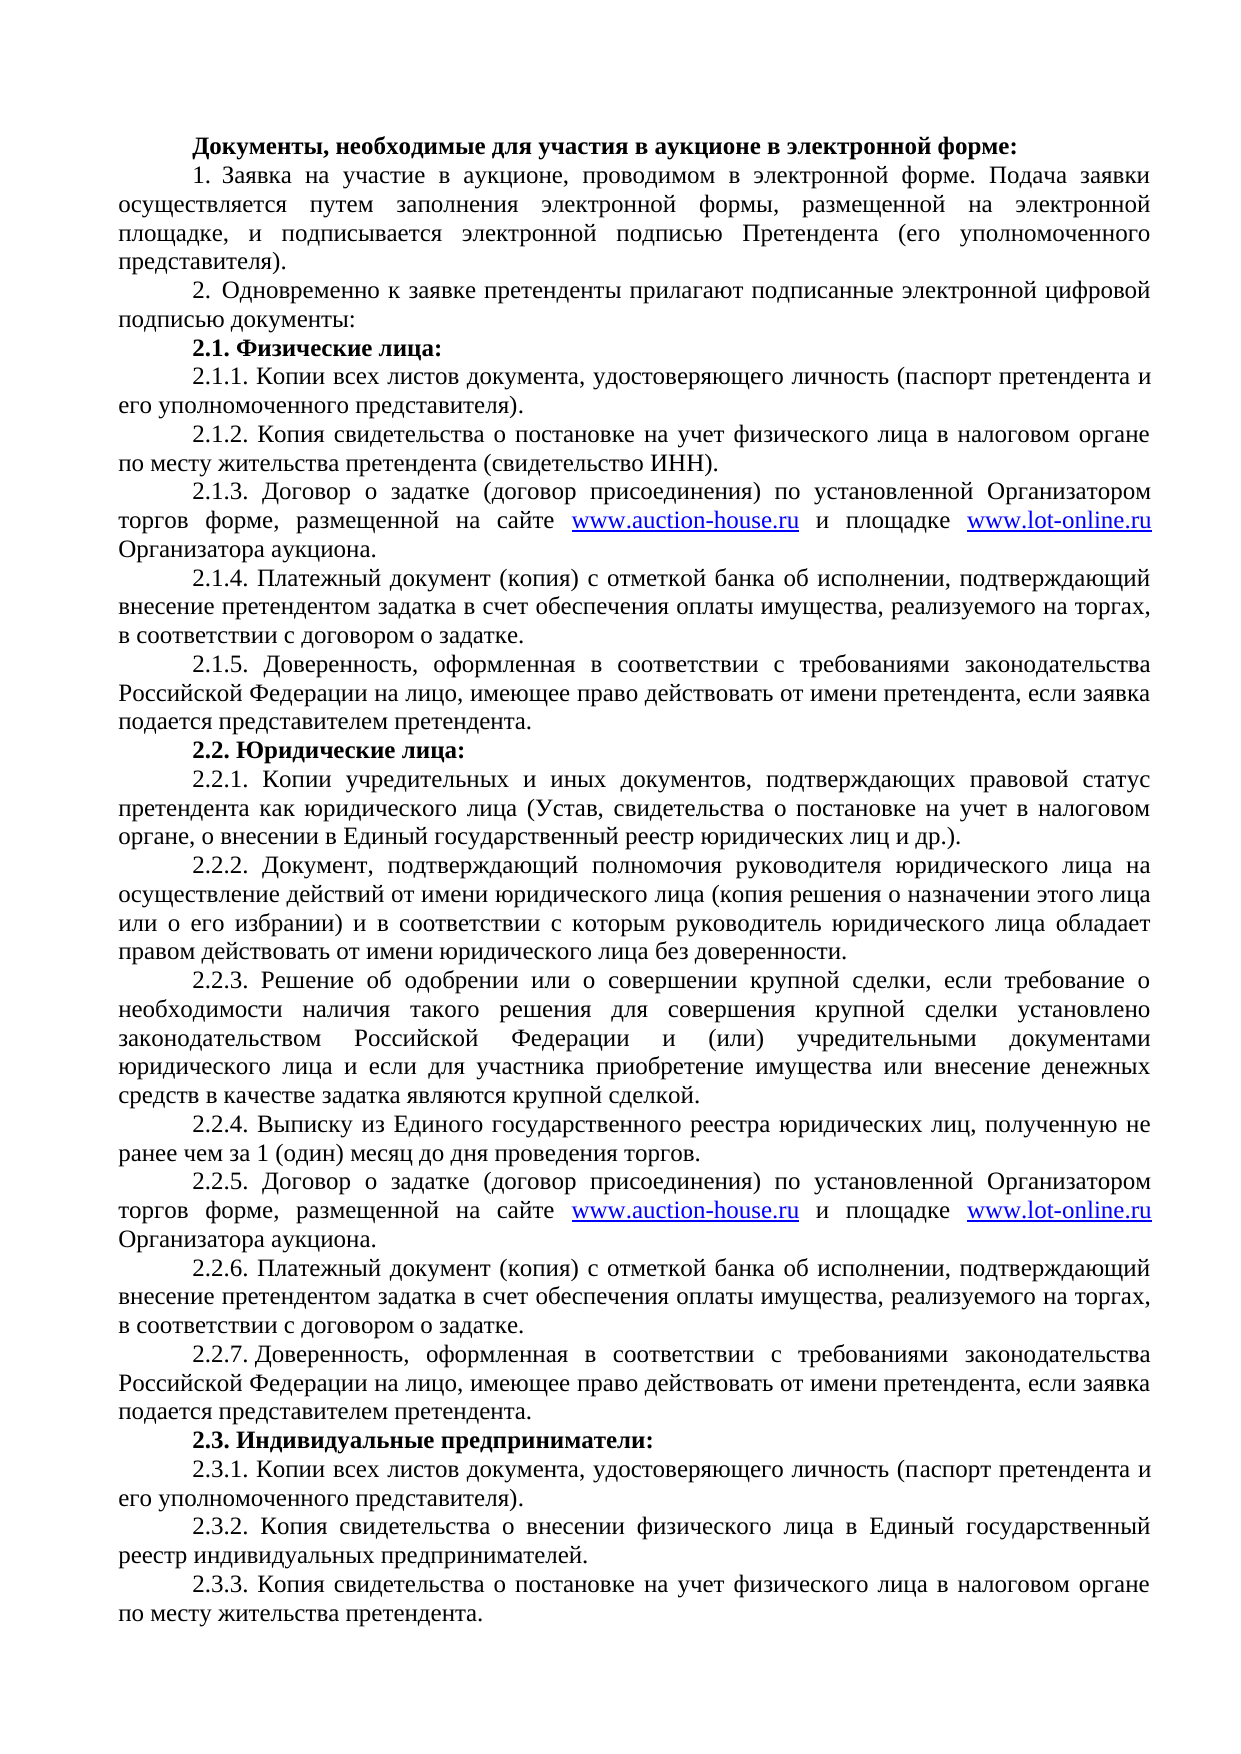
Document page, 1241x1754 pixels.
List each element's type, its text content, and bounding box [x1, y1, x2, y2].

list 2.2.2. Документ, подтверждающий полномочия руководителя юридического лица на осуществление действий от имени юридического лица (копия решения о назначении этого лица или о его избрании) и в соответствии с которым руководитель юридического лица обладает правом действовать от имени юридического лица без доверенности. [118, 850, 1152, 965]
list 2.1.5. Доверенность, оформленная в соответствии с требованиями законодательства Российской Федерации на лицо, имеющее право действовать от имени претендента, если заявка подается представителем претендента. [118, 649, 1152, 735]
list Одновременно к заявке претенденты прилагают подписанные электронной цифровой подписью документы: [118, 275, 1152, 333]
text 2.3.3. Копия свидетельства о постановке на учет физического лица в налоговом органе по месту жительства претендента. [118, 1569, 1152, 1626]
list 2.2.4. Выписку из Единого государственного реестра юридических лиц, полученную не ранее чем за 1 (один) месяц до дня проведения торгов. [118, 1109, 1152, 1166]
list 2.2.5. Договор о задатке (договор присоединения) по установленной Организатором торгов форме, размещенной на сайте www.auction-house.ru и площадке www.lot-online.ru Организатора аукциона. [118, 1166, 1152, 1253]
list 2.2.1. Копии учредительных и иных документов, подтверждающих правовой статус претендента как юридического лица (Устав, свидетельства о постановке на учет в налоговом органе, о внесении в Единый государственный реестр юридических лиц и др.). [118, 764, 1152, 850]
text 2.3.1. Копии всех листов документа, удостоверяющего личность (паспорт претендента и его уполномоченного представителя). [118, 1454, 1152, 1511]
text Документы, необходимые для участия в аукционе в электронной форме: [118, 131, 1152, 160]
list 2.2.3. Решение об одобрении или о совершении крупной сделки, если требование о необходимости наличия такого решения для совершения крупной сделки установлено законодательством Российской Федерации и (или) учредительными документами юридического лица и если для участника приобретение имущества или внесение денежных средств в качестве задатка являются крупной сделкой. [118, 965, 1152, 1109]
list 2.1.4. Платежный документ (копия) с отметкой банка об исполнении, подтверждающий внесение претендентом задатка в счет обеспечения оплаты имущества, реализуемого на торгах, в соответствии с договором о задатке. [118, 563, 1152, 649]
list 2.1.2. Копия свидетельства о постановке на учет физического лица в налоговом органе по месту жительства претендента (свидетельство ИНН). [118, 419, 1152, 476]
list Заявка на участие в аукционе, проводимом в электронной форме. Подача заявки осуществляется путем заполнения электронной формы, размещенной на электронной площадке, и подписывается электронной подписью Претендента (его уполномоченного представителя). [118, 160, 1152, 275]
list 2.2.7. Доверенность, оформленная в соответствии с требованиями законодательства Российской Федерации на лицо, имеющее право действовать от имени претендента, если заявка подается представителем претендента. [118, 1339, 1152, 1425]
list 2.2. Юридические лица: [118, 735, 1152, 764]
list 2.1. Физические лица: [118, 333, 1152, 361]
text 2.3.2. Копия свидетельства о внесении физического лица в Единый государственный реестр индивидуальных предпринимателей. [118, 1511, 1152, 1569]
list 2.2.6. Платежный документ (копия) с отметкой банка об исполнении, подтверждающий внесение претендентом задатка в счет обеспечения оплаты имущества, реализуемого на торгах, в соответствии с договором о задатке. [118, 1253, 1152, 1339]
text 2.3. Индивидуальные предприниматели: [118, 1425, 1152, 1454]
list 2.1.1. Копии всех листов документа, удостоверяющего личность (паспорт претендента и его уполномоченного представителя). [118, 361, 1152, 419]
list 2.1.3. Договор о задатке (договор присоединения) по установленной Организатором торгов форме, размещенной на сайте www.auction-house.ru и площадке www.lot-online.ru Организатора аукциона. [118, 476, 1152, 563]
